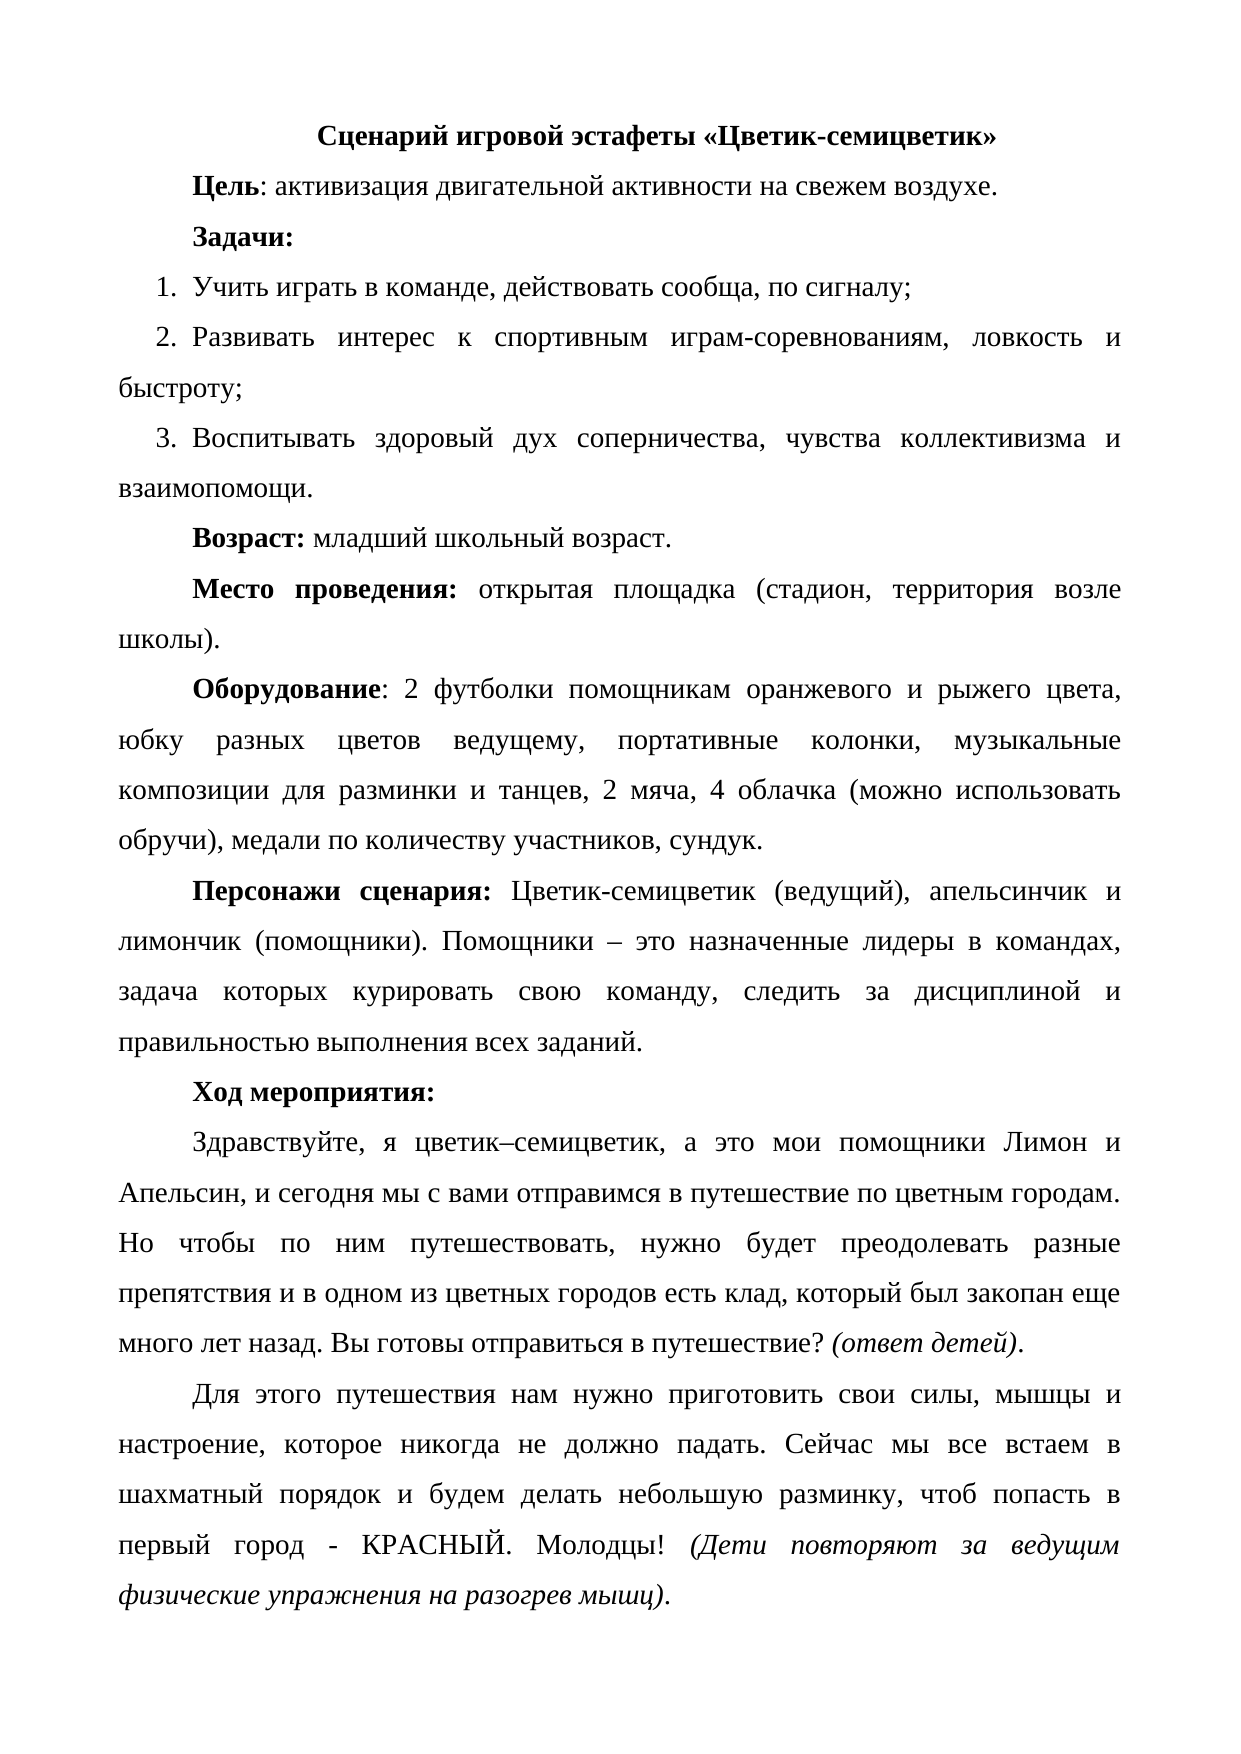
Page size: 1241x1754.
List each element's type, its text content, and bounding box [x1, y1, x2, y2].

list Учить играть в команде, действовать сообща, по сигналу; [118, 269, 1122, 303]
text Возраст: младший школьный возраст. [118, 521, 1122, 554]
text Персонажи сценария: Цветик-семицветик (ведущий), апельсинчик и лимончик (помощники). Помощники – это назначенные лидеры в командах, задача которых курировать свою команду, следить за дисциплиной и правильностью выполнения всех заданий. [118, 873, 1122, 1057]
list Воспитывать здоровый дух соперничества, чувства коллективизма и взаимопомощи. [118, 420, 1122, 504]
text Место проведения: открытая площадка (стадион, территория возле школы). [118, 571, 1122, 655]
text Здравствуйте, я цветик–семицветик, а это мои помощники Лимон и Апельсин, и сегодня мы с вами отправимся в путешествие по цветным городам. Но чтобы по ним путешествовать, нужно будет преодолевать разные препятствия и в одном из цветных городов есть клад, который был закопан еще много лет назад. Вы готовы отправиться в путешествие? (ответ детей). [118, 1124, 1122, 1359]
list Развивать интерес к спортивным играм-соревнованиям, ловкость и быстроту; [118, 319, 1122, 403]
text Цель: активизация двигательной активности на свежем воздухе. [118, 168, 1122, 202]
text Сценарий игровой эстафеты «Цветик-семицветик» [118, 118, 1122, 152]
text Ход мероприятия: [118, 1074, 1122, 1108]
text Для этого путешествия нам нужно приготовить свои силы, мышцы и настроение, которое никогда не должно падать. Сейчас мы все встаем в шахматный порядок и будем делать небольшую разминку, чтоб попасть в первый город - КРАСНЫЙ. Молодцы! (Дети повторяют за ведущим физические упражнения на разогрев мышц). [118, 1376, 1122, 1611]
text Оборудование: 2 футболки помощникам оранжевого и рыжего цвета, юбку разных цветов ведущему, портативные колонки, музыкальные композиции для разминки и танцев, 2 мяча, 4 облачка (можно использовать обручи), медали по количеству участников, сундук. [118, 672, 1122, 856]
text Задачи: [118, 219, 1122, 252]
